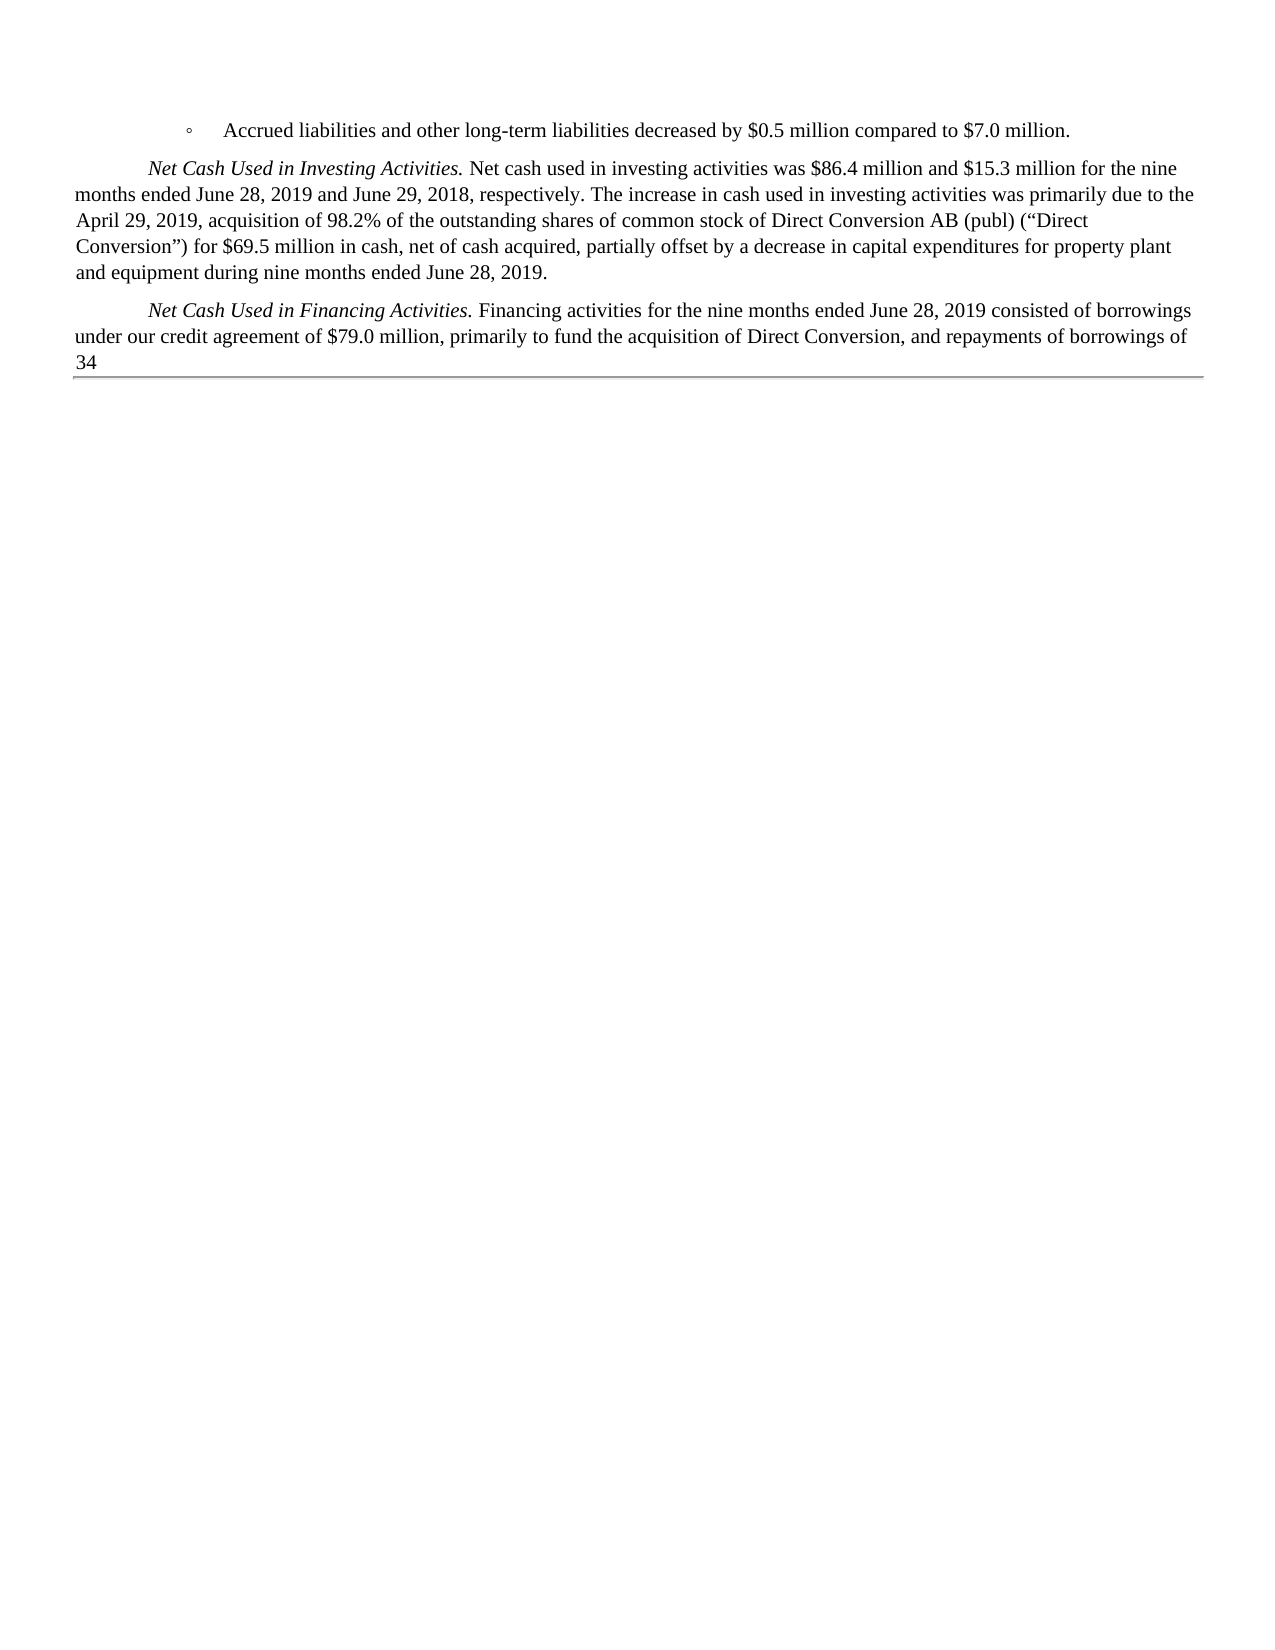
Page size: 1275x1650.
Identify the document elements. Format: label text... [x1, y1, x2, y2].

text ◦ Accrued liabilities and other long-term liabilities decreased by $0.5 million compared to $7.0 million. [73, 118, 1204, 142]
text months ended June 28, 2019 and June 29, 2018, respectively. The increase in cash used in investing activities was primarily due to the April 29, 2019, acquisition of 98.2% of the outstanding shares of common stock of Direct Conversion AB (publ) (“Direct Conversion”) for $69.5 million in cash, net of cash acquired, partially offset by a decrease in capital expenditures for property plant and equipment during nine months ended June 28, 2019. [74, 182, 1204, 284]
text Net Cash Used in Investing Activities. Net cash used in investing activities was $86.4 million and $15.3 million for the nine [148, 156, 1204, 180]
text Net Cash Used in Financing Activities. Financing activities for the nine months ended June 28, 2019 consisted of borrowings [148, 298, 1204, 322]
text under our credit agreement of $79.0 million, primarily to fund the acquisition of Direct Conversion, and repayments of borrowings of 34 [74, 324, 1204, 374]
